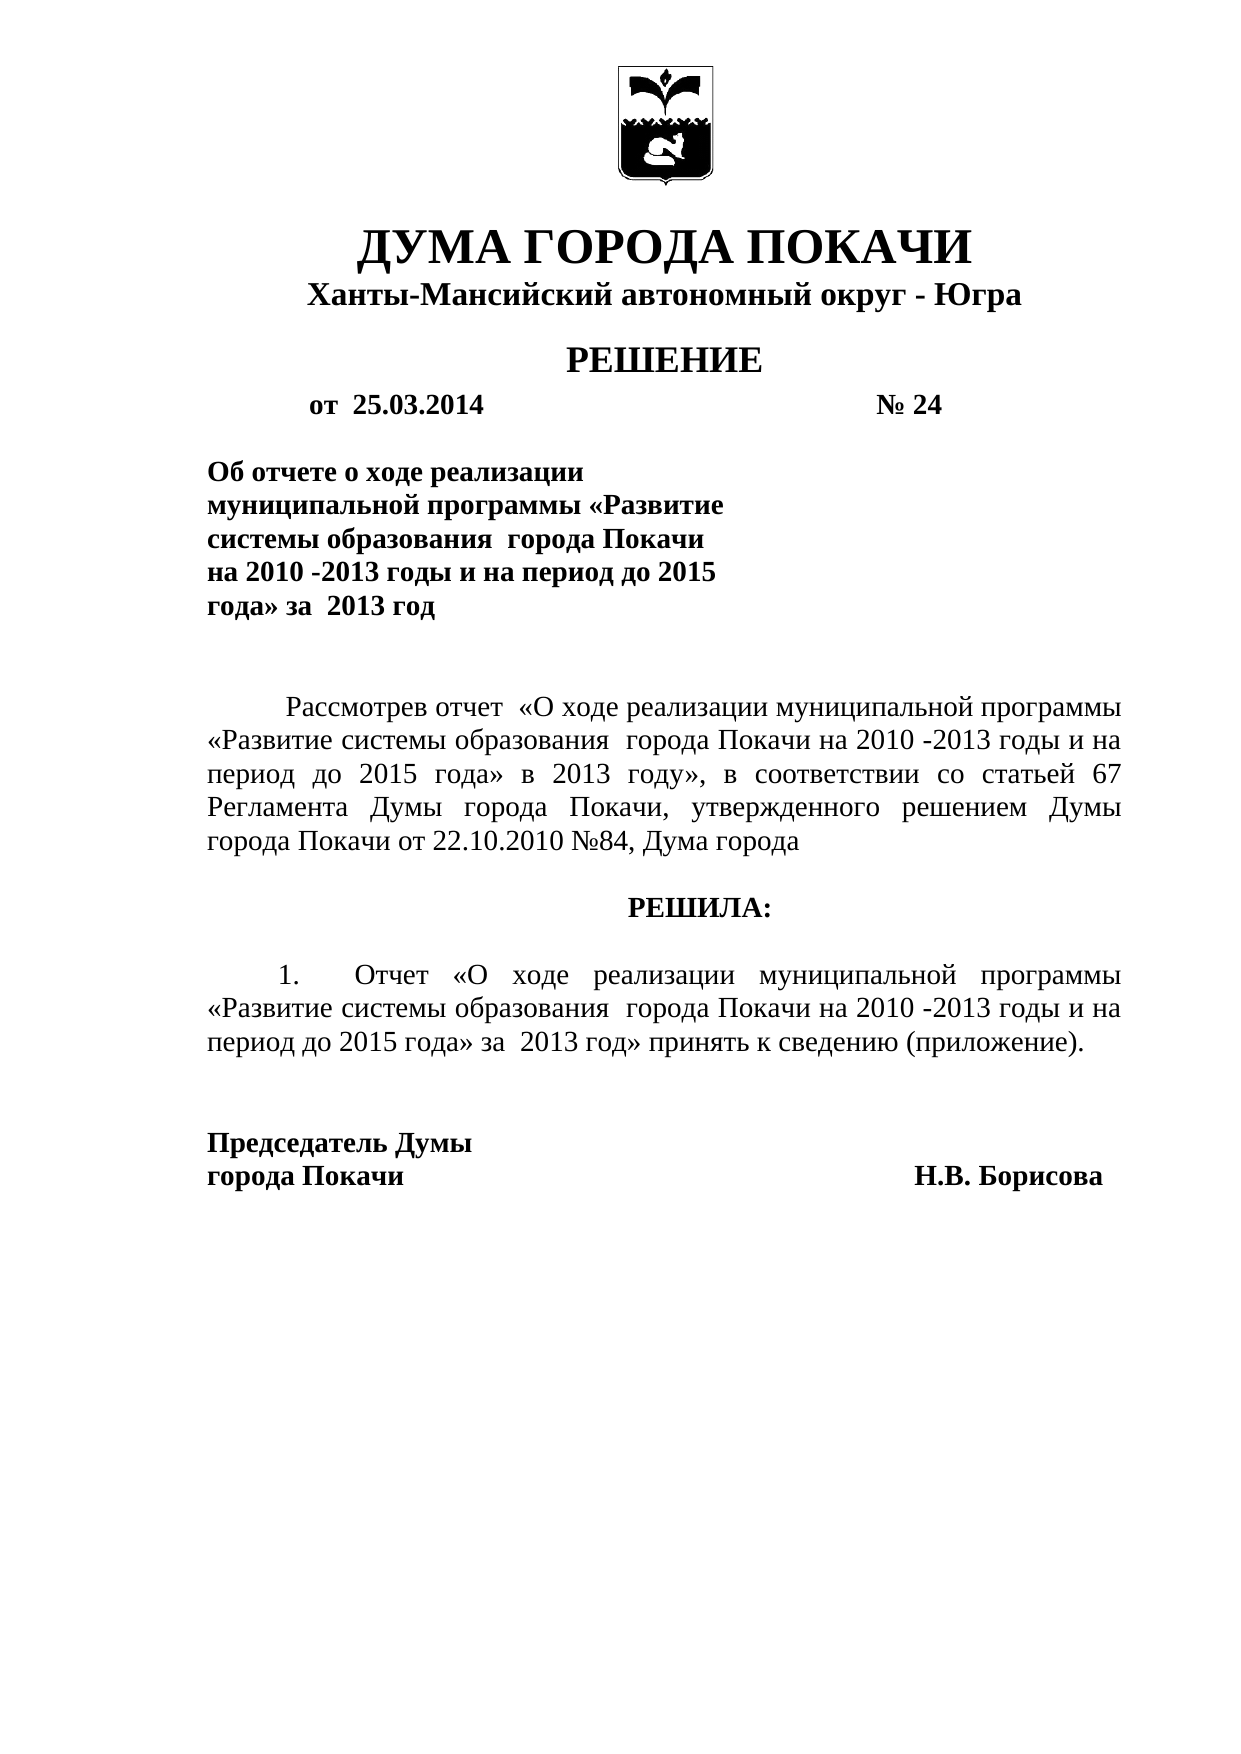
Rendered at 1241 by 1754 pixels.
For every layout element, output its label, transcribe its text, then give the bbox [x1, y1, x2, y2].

text года» за 2013 год [207, 588, 1122, 622]
text Рассмотрев отчет «О ходе реализации муниципальной программы «Развитие системы образования города Покачи на 2010 -2013 годы и на период до 2015 года» в 2013 году», в соответствии со статьей 67 Регламента Думы города Покачи, утвержденного решением Думы города Покачи от 22.10.2010 №84, Дума города [207, 689, 1122, 856]
text Об отчете о ходе реализации [207, 454, 1122, 487]
text города Покачи Н.В. Борисова [207, 1158, 1122, 1192]
text РЕШЕНИЕ [207, 337, 1122, 381]
text от 25.03.2014 № 24 [207, 387, 1122, 420]
text муниципальной программы «Развитие [207, 487, 1122, 521]
picture [608, 58, 721, 188]
text Председатель Думы [207, 1125, 1122, 1158]
text Ханты-Мансийский автономный округ - Югра [207, 274, 1122, 312]
text системы образования города Покачи [207, 521, 1122, 554]
text на 2010 -2013 годы и на период до 2015 [207, 554, 1122, 588]
list Отчет «О ходе реализации муниципальной программы «Развитие системы образования города Покачи на 2010 -2013 годы и на период до 2015 года» за 2013 год» принять к сведению (приложение). [207, 957, 1122, 1058]
text РЕШИЛА: [207, 890, 1122, 923]
text ДУМА ГОРОДА ПОКАЧИ [207, 217, 1122, 274]
